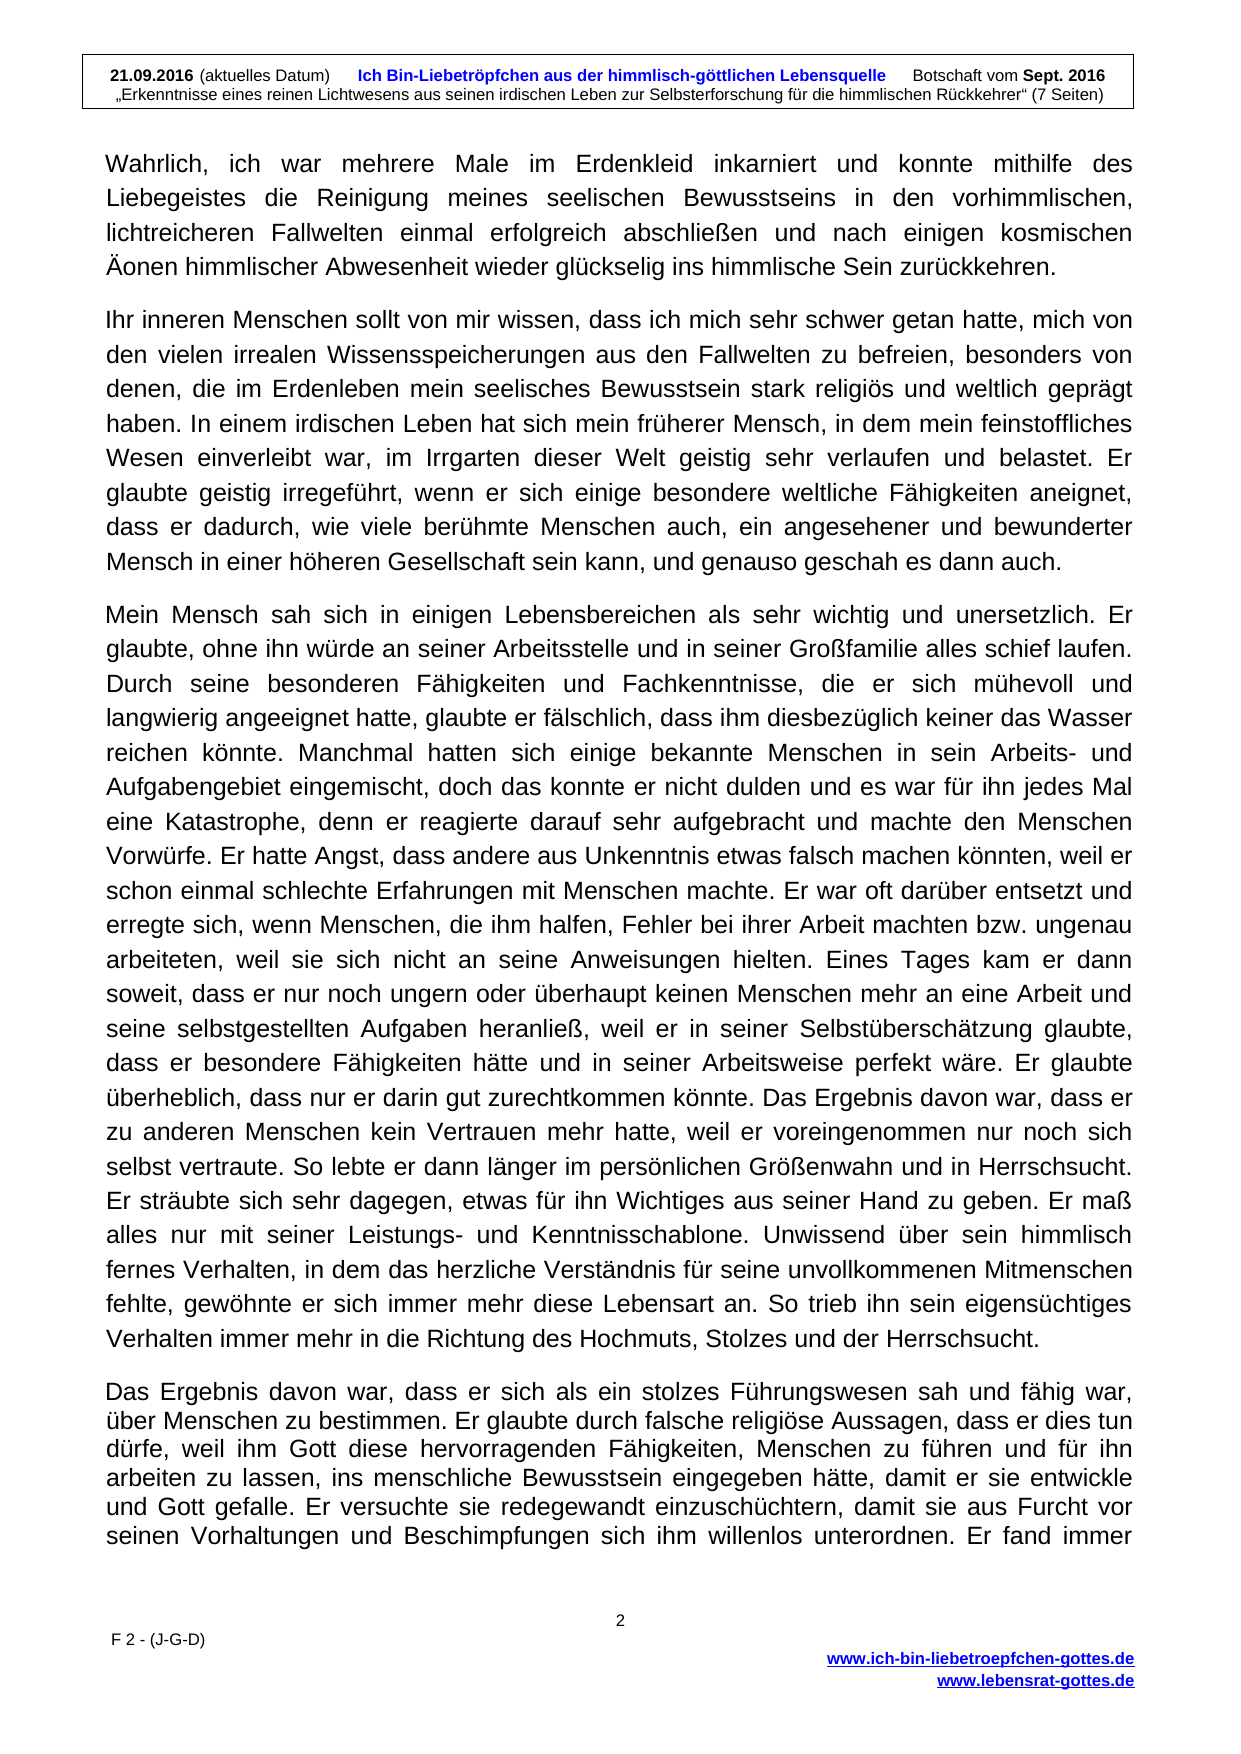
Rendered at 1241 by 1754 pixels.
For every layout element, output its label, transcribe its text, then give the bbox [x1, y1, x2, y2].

text Ihr inneren Menschen sollt von mir wissen, dass ich mich sehr schwer getan hatte, mich von den vielen irrealen Wissensspeicherungen aus den Fallwelten zu befreien, besonders von denen, die im Erdenleben mein seelisches Bewusstsein stark religiös und weltlich geprägt haben. In einem irdischen Leben hat sich mein früherer Mensch, in dem mein feinstoffliches Wesen einverleibt war, im Irrgarten dieser Welt geistig sehr verlaufen und belastet. Er glaubte geistig irregeführt, wenn er sich einige besondere weltliche Fähigkeiten aneignet, dass er dadurch, wie viele berühmte Menschen auch, ein angesehener und bewunderter Mensch in einer höheren Gesellschaft sein kann, und genauso geschah es dann auch. [105, 305, 1134, 576]
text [105, 1377, 1134, 1549]
text Mein Mensch sah sich in einigen Lebensbereichen als sehr wichtig und unersetzlich. Er glaubte, ohne ihn würde an seiner Arbeitsstelle und in seiner Großfamilie alles schief laufen. Durch seine besonderen Fähigkeiten und Fachkenntnisse, die er sich mühevoll und langwierig angeeignet hatte, glaubte er fälschlich, dass ihm diesbezüglich keiner das Wasser reichen könnte. Manchmal hatten sich einige bekannte Menschen in sein Arbeits- und Aufgabengebiet eingemischt, doch das konnte er nicht dulden und es war für ihn jedes Mal eine Katastrophe, denn er reagierte darauf sehr aufgebracht und machte den Menschen Vorwürfe. Er hatte Angst, dass andere aus Unkenntnis etwas falsch machen könnten, weil er schon einmal schlechte Erfahrungen mit Menschen machte. Er war oft darüber entsetzt und erregte sich, wenn Menschen, die ihm halfen, Fehler bei ihrer Arbeit machten bzw. ungenau arbeiteten, weil sie sich nicht an seine Anweisungen hielten. Eines Tages kam er dann soweit, dass er nur noch ungern oder überhaupt keinen Menschen mehr an eine Arbeit und seine selbstgestellten Aufgaben heranließ, weil er in seiner Selbstüberschätzung glaubte, dass er besondere Fähigkeiten hätte und in seiner Arbeitsweise perfekt wäre. Er glaubte überheblich, dass nur er darin gut zurechtkommen könnte. Das Ergebnis davon war, dass er zu anderen Menschen kein Vertrauen mehr hatte, weil er voreingenommen nur noch sich selbst vertraute. So lebte er dann länger im persönlichen Größenwahn und in Herrschsucht. Er sträubte sich sehr dagegen, etwas für ihn Wichtiges aus seiner Hand zu geben. Er maß alles nur mit seiner Leistungs- und Kenntnisschablone. Unwissend über sein himmlisch fernes Verhalten, in dem das herzliche Verständnis für seine unvollkommenen Mitmenschen fehlte, gewöhnte er sich immer mehr diese Lebensart an. So trieb ihn sein eigensüchtiges Verhalten immer mehr in die Richtung des Hochmuts, Stolzes und der Herrschsucht. [105, 600, 1134, 1353]
text Wahrlich, ich war mehrere Male im Erdenkleid inkarniert und konnte mithilfe des Liebegeistes die Reinigung meines seelischen Bewusstseins in den vorhimmlischen, lichtreicheren Fallwelten einmal erfolgreich abschließen und nach einigen kosmischen Äonen himmlischer Abwesenheit wieder glückselig ins himmlische Sein zurückkehren. [105, 149, 1134, 281]
